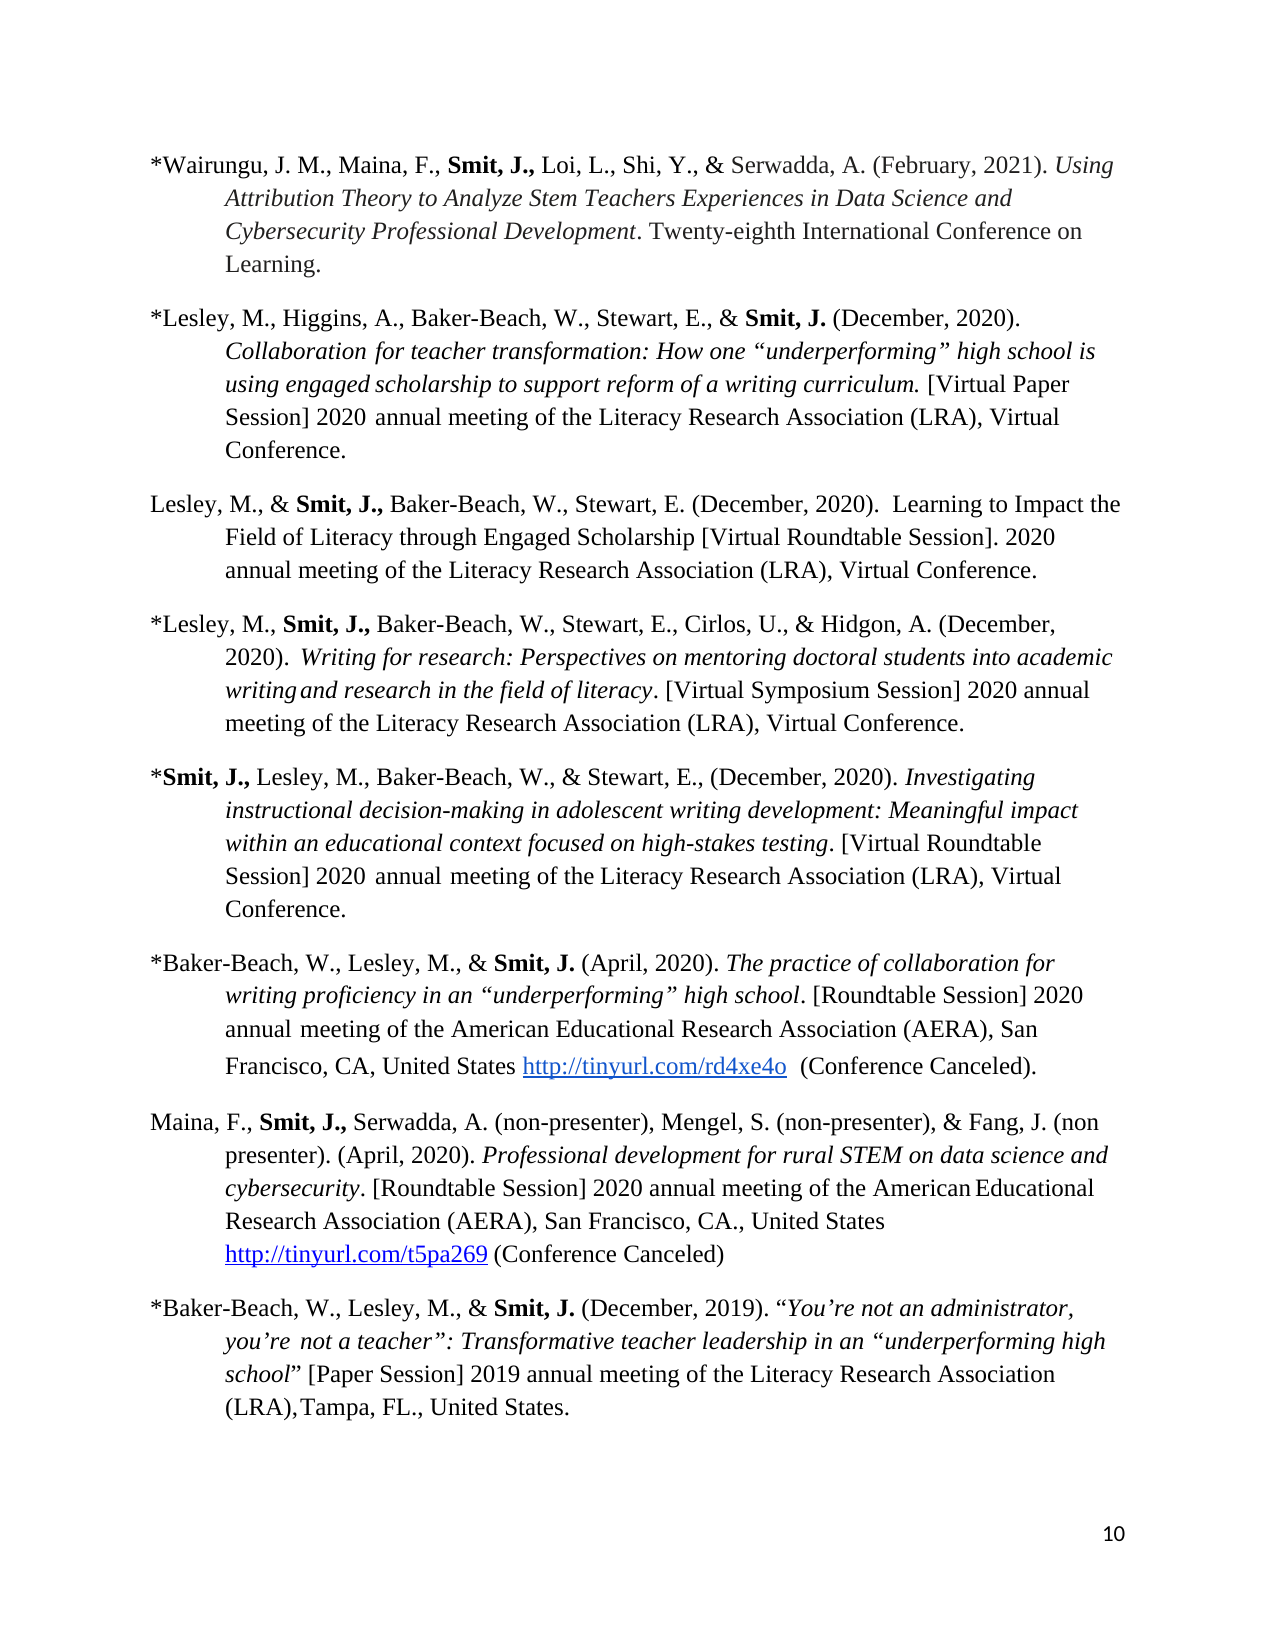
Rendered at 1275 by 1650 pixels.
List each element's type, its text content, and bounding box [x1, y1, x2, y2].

text *Wairungu, J. M., Maina, F., Smit, J., Loi, L., Shi, Y., & Serwadda, A. (February, 2021). Using Attribution Theory to Analyze Stem Teachers Experiences in Data Science and Cybersecurity Professional Development. Twenty-eighth International Conference on Learning. [150, 150, 1125, 278]
text *Smit, J., Lesley, M., Baker-Beach, W., & Stewart, E., (December, 2020). Investigating instructional decision-making in adolescent writing development: Meaningful impact within an educational context focused on high-stakes testing. [Virtual Roundtable Session] 2020 annual meeting of the Literacy Research Association (LRA), Virtual Conference. [150, 762, 1125, 922]
text Lesley, M., & Smit, J., Baker-Beach, W., Stewart, E. (December, 2020). Learning to Impact the Field of Literacy through Engaged Scholarship [Virtual Roundtable Session]. 2020 annual meeting of the Literacy Research Association (LRA), Virtual Conference. [150, 489, 1125, 584]
text *Lesley, M., Higgins, A., Baker-Beach, W., Stewart, E., & Smit, J. (December, 2020). Collaboration for teacher transformation: How one “underperforming” high school is using engaged scholarship to support reform of a writing curriculum. [Virtual Paper Session] 2020 annual meeting of the Literacy Research Association (LRA), Virtual Conference. [150, 303, 1125, 464]
text *Baker-Beach, W., Lesley, M., & Smit, J. (December, 2019). “You’re not an administrator, you’re not a teacher”: Transformative teacher leadership in an “underperforming high school” [Paper Session] 2019 annual meeting of the Literacy Research Association (LRA), Tampa, FL., United States. [150, 1293, 1125, 1421]
text *Baker-Beach, W., Lesley, M., & Smit, J. (April, 2020). The practice of collaboration for writing proficiency in an “underperforming” high school. [Roundtable Session] 2020 annual meeting of the American Educational Research Association (AERA), San Francisco, CA, United States http://tinyurl.com/rd4xe4o (Conference Canceled). [150, 948, 1125, 1081]
text Maina, F., Smit, J., Serwadda, A. (non-presenter), Mengel, S. (non-presenter), & Fang, J. (non presenter). (April, 2020). Professional development for rural STEM on data science and cybersecurity. [Roundtable Session] 2020 annual meeting of the American Educational Research Association (AERA), San Francisco, CA., United States http://tinyurl.com/t5pa269 (Conference Canceled) [150, 1107, 1125, 1268]
text *Lesley, M., Smit, J., Baker-Beach, W., Stewart, E., Cirlos, U., & Hidgon, A. (December, 2020). Writing for research: Perspectives on mentoring doctoral students into academic writing and research in the field of literacy. [Virtual Symposium Session] 2020 annual meeting of the Literacy Research Association (LRA), Virtual Conference. [150, 609, 1125, 737]
